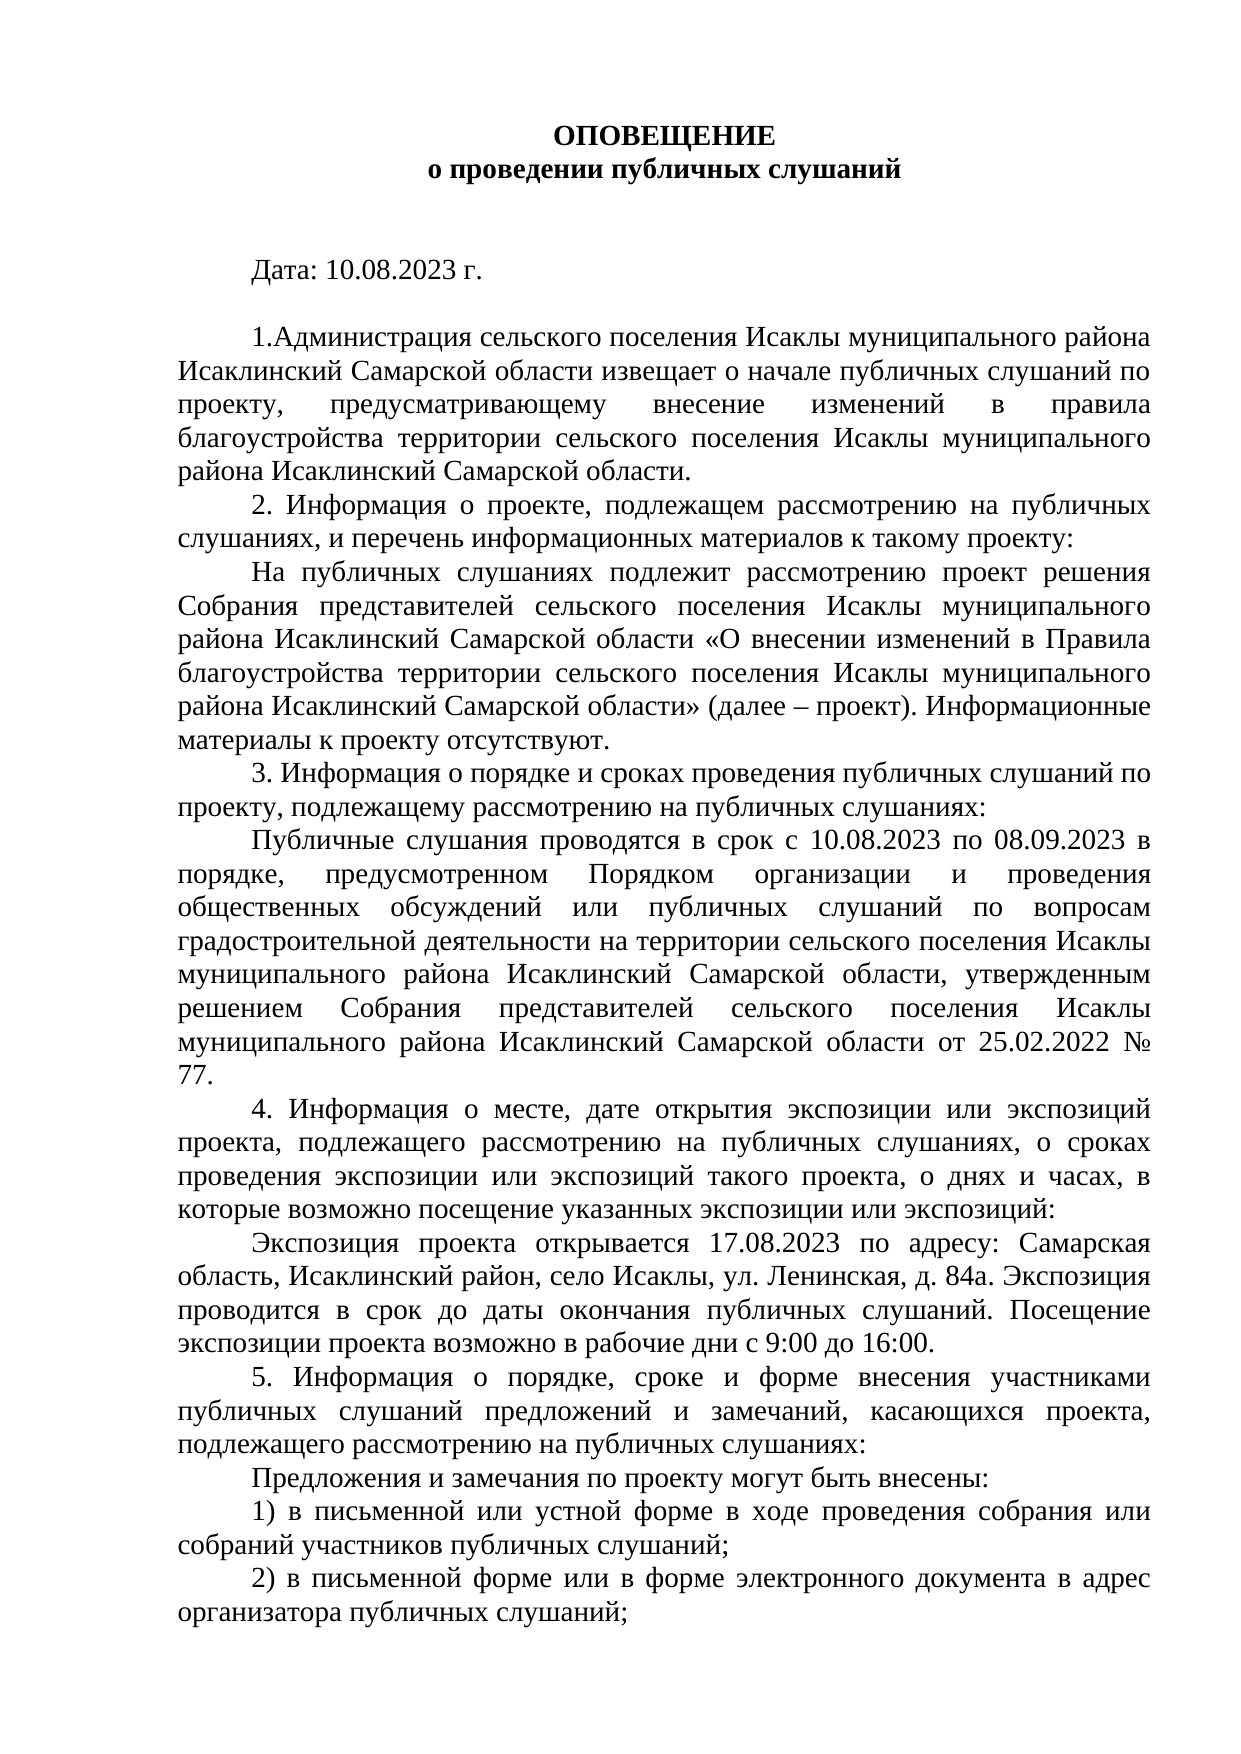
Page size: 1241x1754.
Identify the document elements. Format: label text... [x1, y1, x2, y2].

text ОПОВЕЩЕНИЕ [177, 118, 1152, 152]
text 2. Информация о проекте, подлежащем рассмотрению на публичных слушаниях, и перечень информационных материалов к такому проекту: [177, 487, 1152, 554]
text На публичных слушаниях подлежит рассмотрению проект решения Собрания представителей сельского поселения Исаклы муниципального района Исаклинский Самарской области «О внесении изменений в Правила благоустройства территории сельского поселения Исаклы муниципального района Исаклинский Самарской области» (далее – проект). Информационные материалы к проекту отсутствуют. [177, 554, 1152, 755]
text 3. Информация о порядке и сроках проведения публичных слушаний по проекту, подлежащему рассмотрению на публичных слушаниях: [177, 755, 1152, 822]
text Публичные слушания проводятся в срок с 10.08.2023 по 08.09.2023 в порядке, предусмотренном Порядком организации и проведения общественных обсуждений или публичных слушаний по вопросам градостроительной деятельности на территории сельского поселения Исаклы муниципального района Исаклинский Самарской области, утвержденным решением Собрания представителей сельского поселения Исаклы муниципального района Исаклинский Самарской области от 25.02.2022 № 77. [177, 822, 1152, 1091]
text 2) в письменной форме или в форме электронного документа в адрес организатора публичных слушаний; [177, 1560, 1152, 1627]
text Экспозиция проекта открывается 17.08.2023 по адресу: Самарская область, Исаклинский район, село Исаклы, ул. Ленинская, д. 84а. Экспозиция проводится в срок до даты окончания публичных слушаний. Посещение экспозиции проекта возможно в рабочие дни с 9:00 до 16:00. [177, 1225, 1152, 1359]
text 1) в письменной или устной форме в ходе проведения собрания или собраний участников публичных слушаний; [177, 1493, 1152, 1560]
text 1.Администрация сельского поселения Исаклы муниципального района Исаклинский Самарской области извещает о начале публичных слушаний по проекту, предусматривающему внесение изменений в правила благоустройства территории сельского поселения Исаклы муниципального района Исаклинский Самарской области. [177, 319, 1152, 487]
text Предложения и замечания по проекту могут быть внесены: [177, 1460, 1152, 1493]
text 4. Информация о месте, дате открытия экспозиции или экспозиций проекта, подлежащего рассмотрению на публичных слушаниях, о сроках проведения экспозиции или экспозиций такого проекта, о днях и часах, в которые возможно посещение указанных экспозиции или экспозиций: [177, 1091, 1152, 1225]
text о проведении публичных слушаний [177, 152, 1152, 185]
text 5. Информация о порядке, сроке и форме внесения участниками публичных слушаний предложений и замечаний, касающихся проекта, подлежащего рассмотрению на публичных слушаниях: [177, 1359, 1152, 1460]
text Дата: 10.08.2023 г. [177, 252, 1152, 286]
